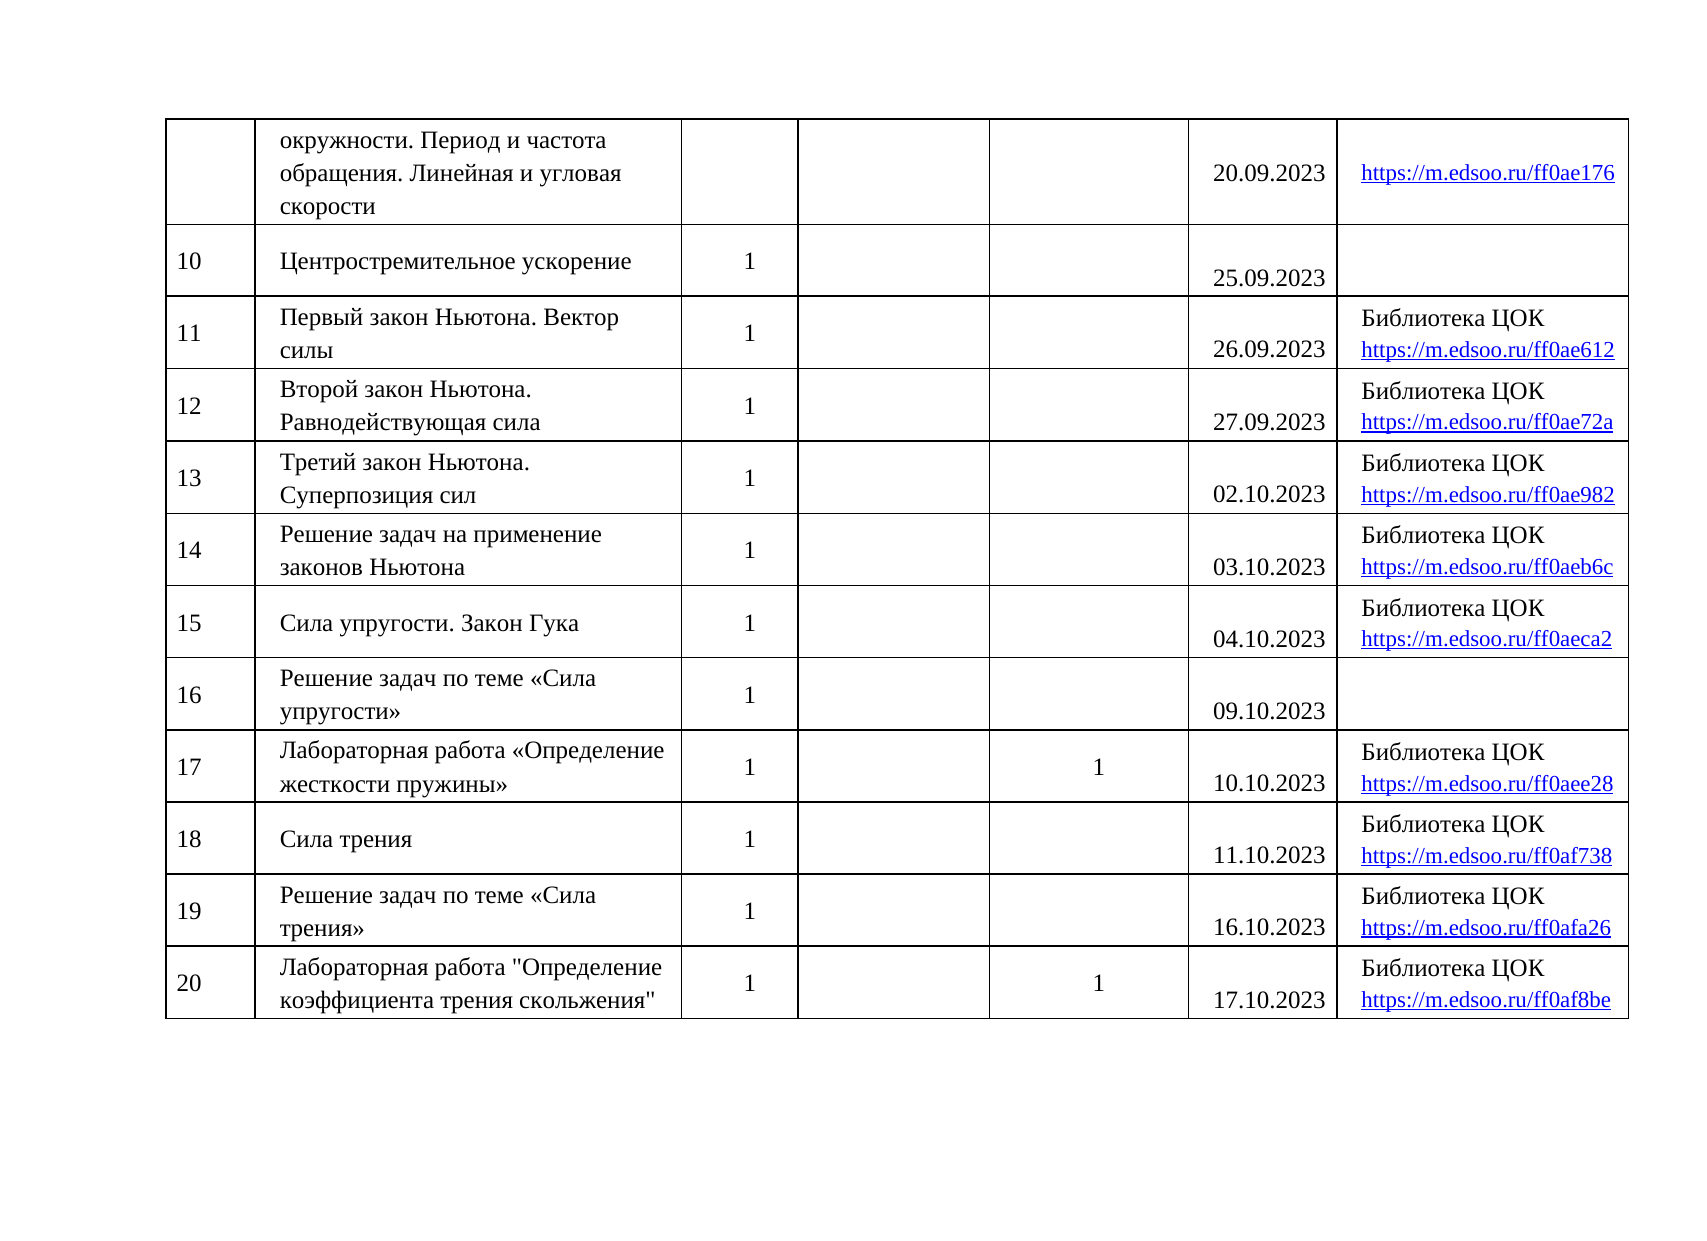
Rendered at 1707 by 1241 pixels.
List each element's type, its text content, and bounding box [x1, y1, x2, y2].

table_cell 10.10.2023 [1189, 731, 1336, 801]
table_cell [990, 120, 1188, 223]
table_cell Библиотека ЦОК https://m.edsoo.ru/ff0ae612 [1338, 297, 1628, 368]
table_cell 25.09.2023 [1189, 225, 1336, 295]
table_cell [799, 731, 989, 801]
table_cell Сила трения [256, 803, 681, 873]
table_cell [990, 297, 1188, 368]
table_cell [990, 586, 1188, 656]
table_cell 1 [990, 947, 1188, 1018]
table_cell [990, 658, 1188, 729]
table_cell 20 [167, 947, 254, 1018]
table_cell 02.10.2023 [1189, 442, 1336, 512]
table_cell Лабораторная работа «Определение жесткости пружины» [256, 731, 681, 801]
table_cell Библиотека ЦОК https://m.edsoo.ru/ff0aeb6c [1338, 514, 1628, 585]
table_cell 1 [682, 442, 797, 512]
table_cell Решение задач по теме «Сила трения» [256, 875, 681, 945]
table_cell [1338, 225, 1628, 295]
table_cell Библиотека ЦОК https://m.edsoo.ru/ff0aeca2 [1338, 586, 1628, 656]
table_cell 12 [167, 369, 254, 440]
table_cell 17.10.2023 [1189, 947, 1336, 1018]
table_cell 1 [682, 803, 797, 873]
table_cell [990, 442, 1188, 512]
table_cell [990, 225, 1188, 295]
table_cell Лабораторная работа "Определение коэффициента трения скольжения" [256, 947, 681, 1018]
table_cell 16.10.2023 [1189, 875, 1336, 945]
table_cell 10 [167, 225, 254, 295]
table_cell 1 [990, 731, 1188, 801]
table_cell Библиотека ЦОК https://m.edsoo.ru/ff0ae72a [1338, 369, 1628, 440]
table_cell [799, 875, 989, 945]
table_cell 03.10.2023 [1189, 514, 1336, 585]
table_cell [799, 658, 989, 729]
table_cell Решение задач по теме «Сила упругости» [256, 658, 681, 729]
table_cell 1 [682, 225, 797, 295]
table_cell [1338, 658, 1628, 729]
table_cell Центростремительное ускорение [256, 225, 681, 295]
table_cell 15 [167, 586, 254, 656]
table_cell 09.10.2023 [1189, 658, 1336, 729]
table_cell 1 [682, 658, 797, 729]
table_cell 26.09.2023 [1189, 297, 1336, 368]
table_cell 14 [167, 514, 254, 585]
table_cell [990, 875, 1188, 945]
table_cell 13 [167, 442, 254, 512]
table_cell Библиотека ЦОК https://m.edsoo.ru/ff0afa26 [1338, 875, 1628, 945]
table_cell [799, 225, 989, 295]
table_cell 17 [167, 731, 254, 801]
table_cell 1 [682, 875, 797, 945]
table_cell [799, 297, 989, 368]
table_cell Второй закон Ньютона. Равнодействующая сила [256, 369, 681, 440]
table_cell 11.10.2023 [1189, 803, 1336, 873]
table_cell [799, 120, 989, 223]
table_cell 1 [682, 514, 797, 585]
table_cell Библиотека ЦОК https://m.edsoo.ru/ff0ae982 [1338, 442, 1628, 512]
table_cell Третий закон Ньютона. Суперпозиция сил [256, 442, 681, 512]
table_cell 1 [682, 120, 797, 223]
table_cell 1 [682, 297, 797, 368]
table_cell [799, 586, 989, 656]
table_cell [799, 514, 989, 585]
table_cell [990, 369, 1188, 440]
table_cell Библиотека ЦОК https://m.edsoo.ru/ff0af8be [1338, 947, 1628, 1018]
table_cell [799, 442, 989, 512]
table_cell [799, 947, 989, 1018]
table_cell Решение задач на применение законов Ньютона [256, 514, 681, 585]
table_cell [799, 803, 989, 873]
table_cell 11 [167, 297, 254, 368]
table_cell [990, 514, 1188, 585]
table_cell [1338, 120, 1628, 223]
table_cell [799, 369, 989, 440]
table_cell 9 [167, 120, 254, 223]
table_cell [990, 803, 1188, 873]
table_cell 1 [682, 947, 797, 1018]
table_cell Библиотека ЦОК https://m.edsoo.ru/ff0af738 [1338, 803, 1628, 873]
table_cell 16 [167, 658, 254, 729]
table_cell 20.09.2023 [1189, 120, 1336, 223]
table_cell 04.10.2023 [1189, 586, 1336, 656]
table_cell 1 [682, 369, 797, 440]
table_cell Сила упругости. Закон Гука [256, 586, 681, 656]
table_cell 18 [167, 803, 254, 873]
table_cell 27.09.2023 [1189, 369, 1336, 440]
table_cell 19 [167, 875, 254, 945]
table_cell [256, 120, 681, 223]
table_cell 1 [682, 731, 797, 801]
table_cell 1 [682, 586, 797, 656]
table_cell Библиотека ЦОК https://m.edsoo.ru/ff0aee28 [1338, 731, 1628, 801]
table_cell Первый закон Ньютона. Вектор силы [256, 297, 681, 368]
